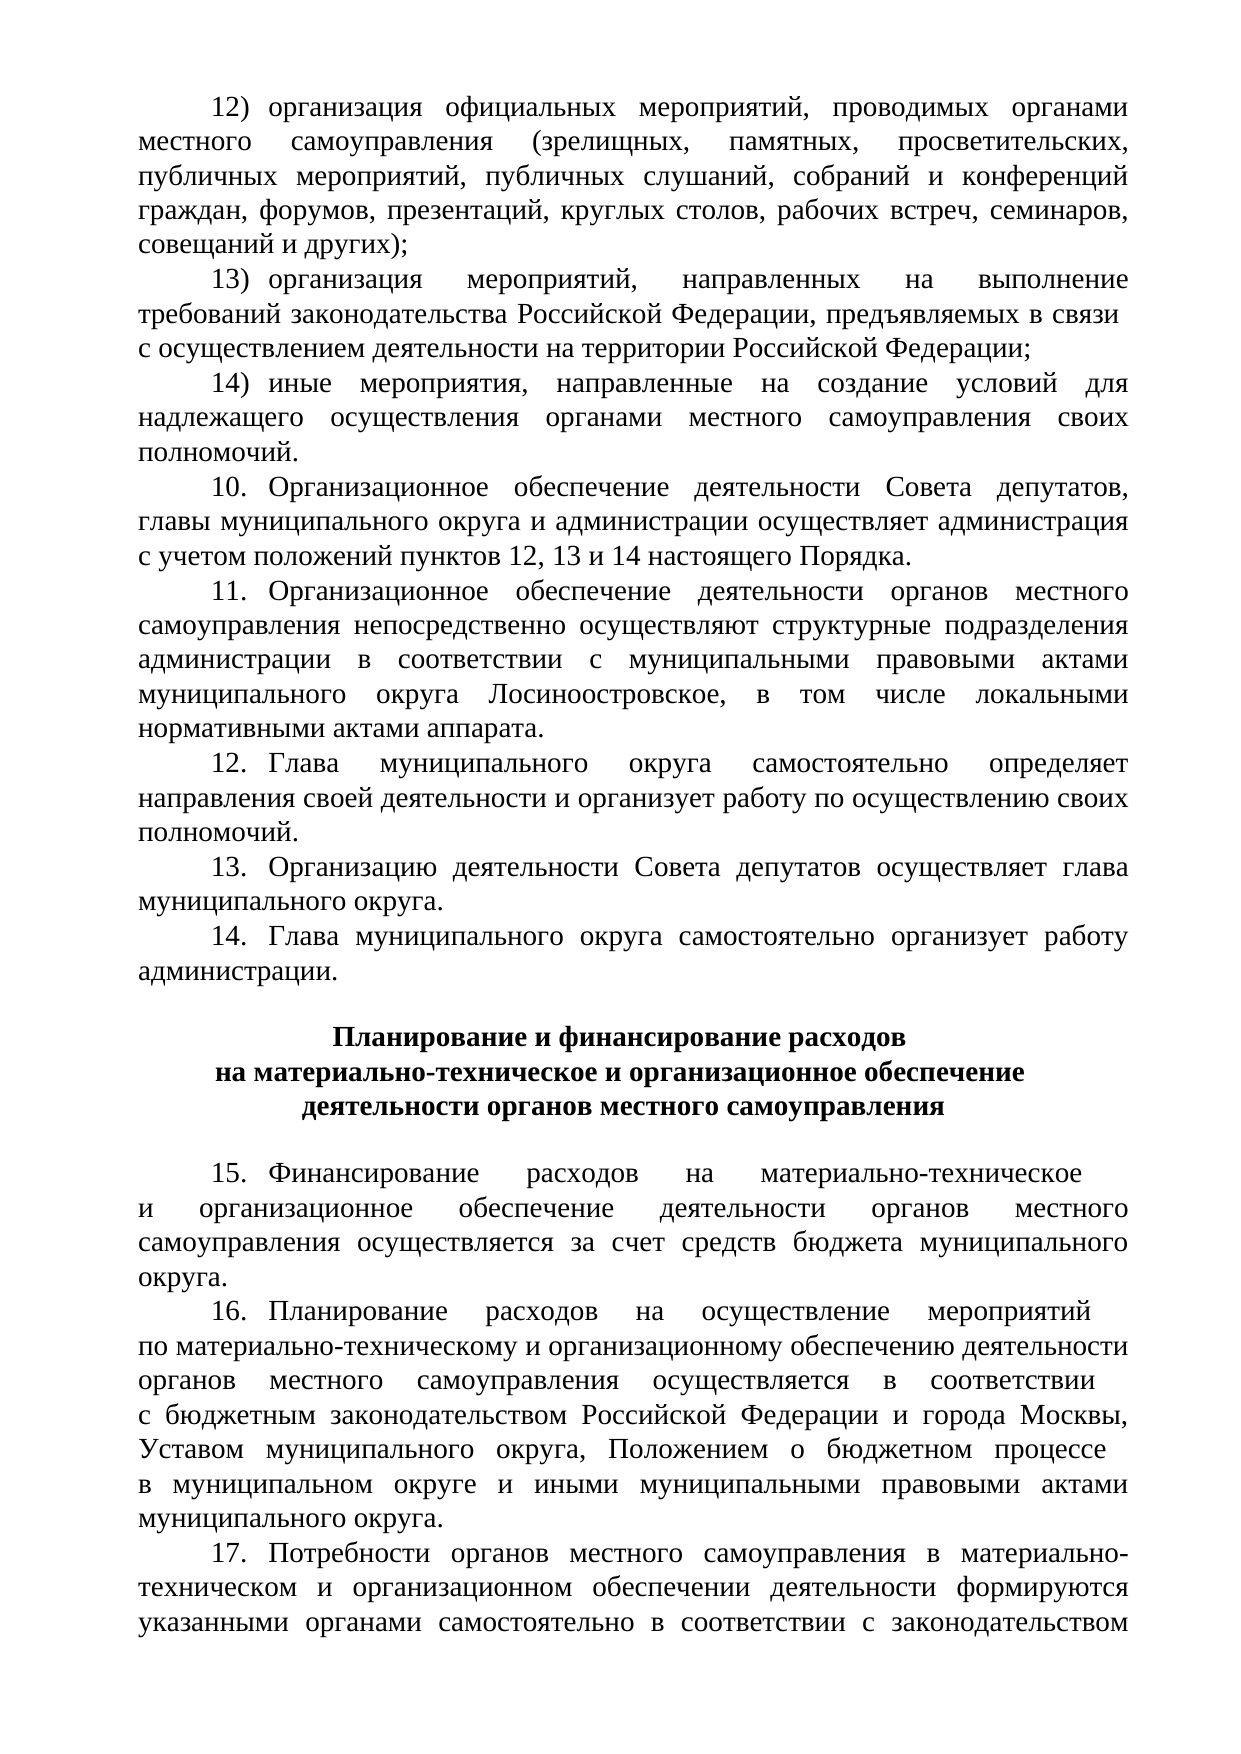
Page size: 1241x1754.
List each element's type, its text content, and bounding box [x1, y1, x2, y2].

list Организационное обеспечение деятельности Совета депутатов, главы муниципального округа и администрации осуществляет администрация с учетом положений пунктов 12, 13 и 14 настоящего Порядка. [138, 469, 1129, 571]
list Глава муниципального округа самостоятельно определяет направления своей деятельности и организует работу по осуществлению своих полномочий. [138, 745, 1129, 848]
list организация мероприятий, направленных на выполнение требований законодательства Российской Федерации, предъявляемых в связи с осуществлением деятельности на территории Российской Федерации; [138, 261, 1129, 364]
list Глава муниципального округа самостоятельно организует работу администрации. [138, 918, 1129, 986]
text 15. Финансирование расходов на материально-техническое и организационное обеспечение деятельности органов местного самоуправления осуществляется за счет средств бюджета муниципального округа. [138, 1155, 1129, 1292]
text Планирование и финансирование расходов на материально-техническое и организационное обеспечение деятельности органов местного самоуправления [117, 1019, 1129, 1122]
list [138, 1535, 1129, 1637]
list Организационное обеспечение деятельности органов местного самоуправления непосредственно осуществляют структурные подразделения администрации в соответствии с муниципальными правовыми актами муниципального округа Лосиноостровское, в том числе локальными нормативными актами аппарата. [138, 573, 1129, 744]
list иные мероприятия, направленные на создание условий для надлежащего осуществления органами местного самоуправления своих полномочий. [138, 365, 1129, 468]
list Планирование расходов на осуществление мероприятий по материально-техническому и организационному обеспечению деятельности органов местного самоуправления осуществляется в соответствии с бюджетным законодательством Российской Федерации и города Москвы, Уставом муниципального округа, Положением о бюджетном процессе в муниципальном округе и иными муниципальными правовыми актами муниципального округа. [138, 1293, 1129, 1534]
list Организацию деятельности Совета депутатов осуществляет глава муниципального округа. [138, 849, 1129, 917]
list организация официальных мероприятий, проводимых органами местного самоуправления (зрелищных, памятных, просветительских, публичных мероприятий, публичных слушаний, собраний и конференций граждан, форумов, презентаций, круглых столов, рабочих встреч, семинаров, совещаний и других); [138, 89, 1129, 260]
